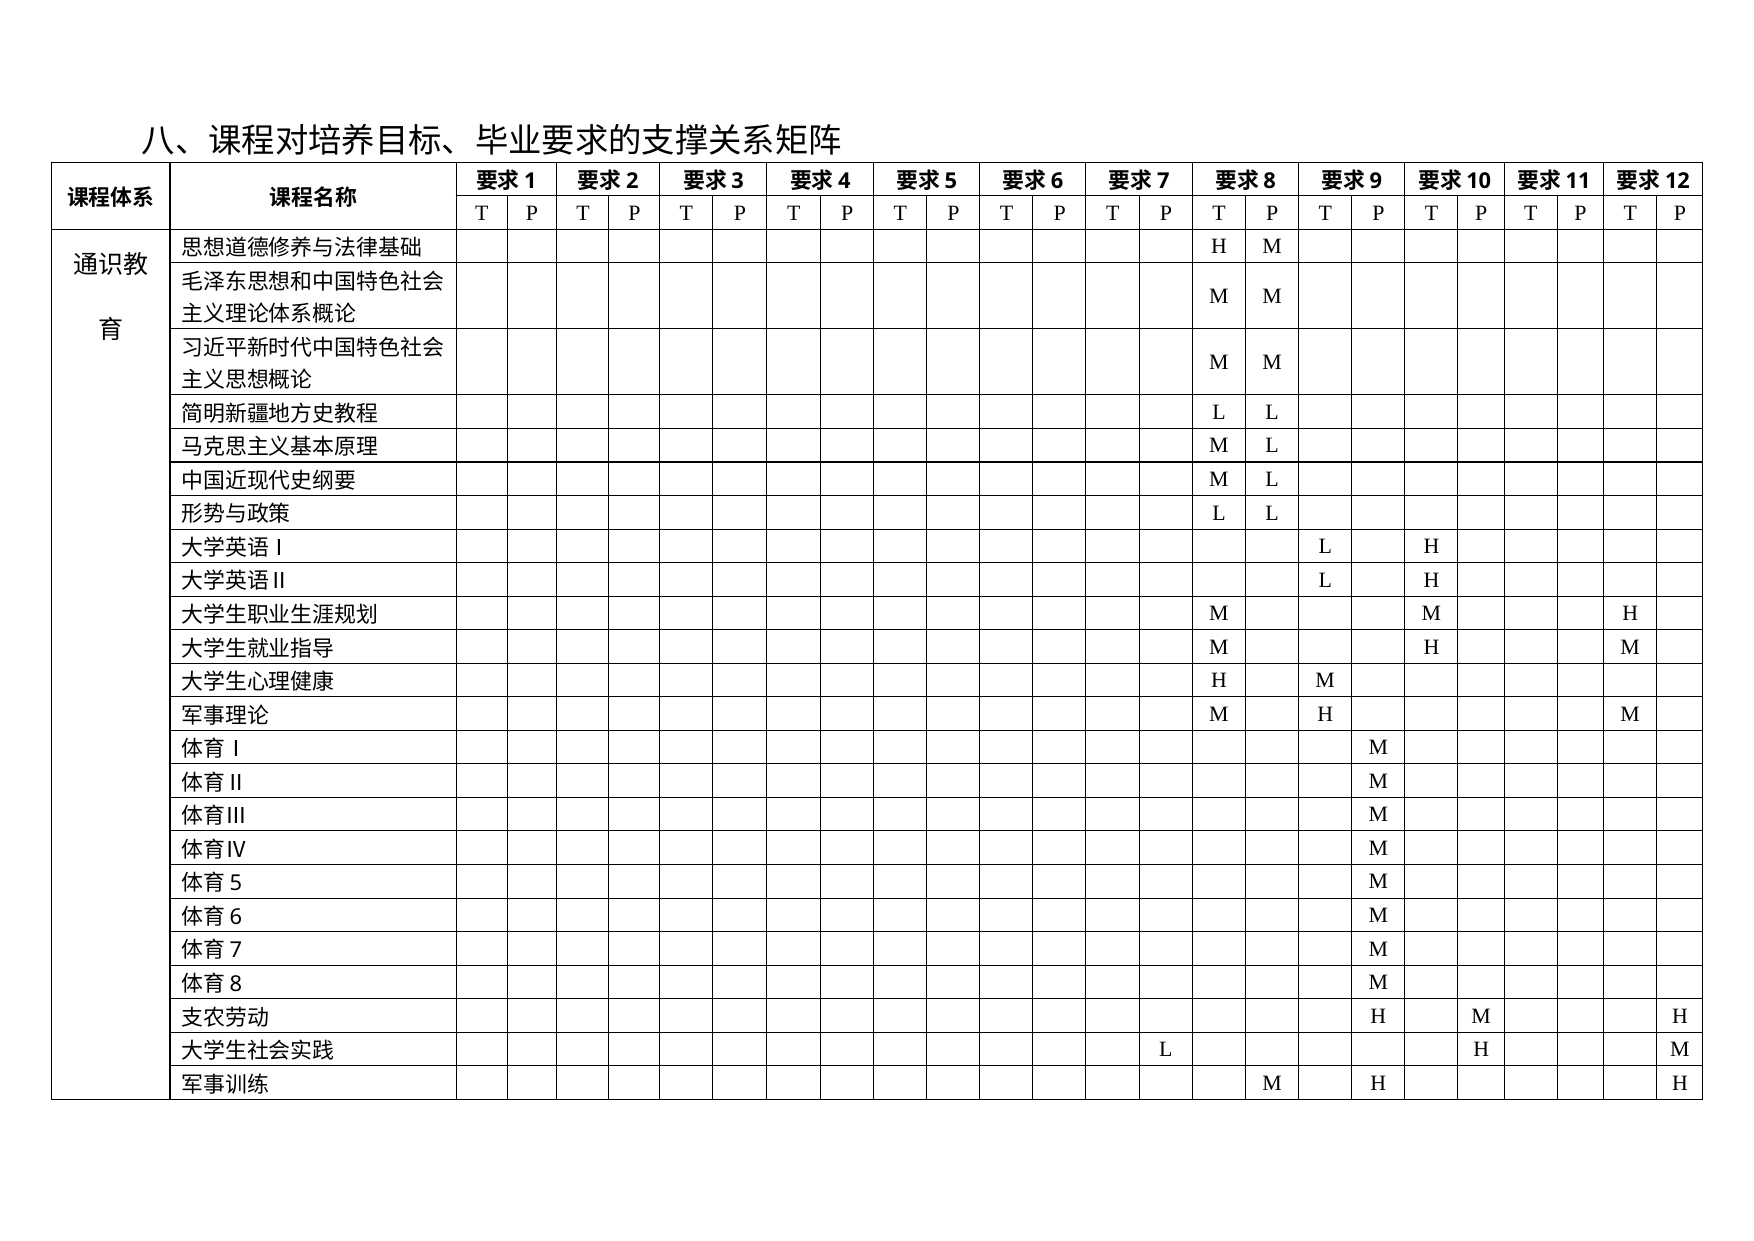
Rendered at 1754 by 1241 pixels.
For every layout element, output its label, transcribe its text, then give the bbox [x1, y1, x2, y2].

table_cell [713, 395, 766, 428]
table_cell [980, 429, 1032, 461]
table_cell [660, 932, 712, 964]
table_cell [1505, 597, 1557, 629]
table_cell M [1193, 429, 1245, 461]
table_cell [1140, 630, 1192, 663]
table_cell [1033, 764, 1085, 797]
table_cell [1140, 966, 1192, 998]
table_cell [1086, 899, 1139, 931]
table_cell [767, 899, 820, 931]
table_cell [1558, 764, 1603, 797]
table_cell [1458, 530, 1504, 562]
table_cell P [1352, 196, 1404, 229]
table_cell [1505, 999, 1557, 1032]
table_cell [927, 899, 979, 931]
table_cell [1246, 999, 1298, 1032]
table_cell T [980, 196, 1032, 229]
table_cell [457, 429, 507, 461]
table_cell [874, 395, 926, 428]
table_cell [609, 1066, 659, 1099]
table_header 要求7 [1086, 163, 1192, 195]
table_cell [767, 263, 820, 328]
table_cell [1246, 899, 1298, 931]
table_cell [874, 966, 926, 998]
table_cell [557, 496, 608, 528]
table_cell [767, 764, 820, 797]
table_cell [660, 230, 712, 262]
table_cell [1657, 831, 1702, 864]
table_cell [609, 463, 659, 495]
table_cell H [1604, 597, 1656, 629]
table_cell [557, 764, 608, 797]
table_cell M [1352, 764, 1404, 797]
table_cell [1405, 1033, 1457, 1065]
table_cell [1505, 932, 1557, 964]
table_cell [1033, 630, 1085, 663]
table_cell [609, 966, 659, 998]
table_cell [1604, 932, 1656, 964]
table_cell [1558, 664, 1603, 696]
table_cell [1246, 764, 1298, 797]
table_cell [508, 664, 556, 696]
table_cell [457, 1033, 507, 1065]
table_cell [457, 899, 507, 931]
table_cell [713, 731, 766, 763]
table_cell 大学生职业生涯规划 [171, 597, 456, 629]
table_header 要求1 [457, 163, 556, 195]
table_cell 习近平新时代中国特色社会主义思想概论 [171, 329, 456, 394]
table_cell M [1405, 597, 1457, 629]
table_cell [1405, 764, 1457, 797]
table_cell [609, 230, 659, 262]
table_cell [1558, 999, 1603, 1032]
table_cell [1505, 263, 1557, 328]
table_cell [1458, 798, 1504, 830]
table_cell [980, 999, 1032, 1032]
table_cell [1558, 263, 1603, 328]
table_cell [980, 463, 1032, 495]
table_cell [874, 463, 926, 495]
table_cell [457, 831, 507, 864]
table_cell [508, 263, 556, 328]
table_cell [874, 630, 926, 663]
table_cell [1193, 999, 1245, 1032]
table_cell [457, 664, 507, 696]
table_cell [1033, 932, 1085, 964]
table_cell [1193, 932, 1245, 964]
table_cell [1033, 597, 1085, 629]
table_cell [821, 697, 873, 730]
table_cell [1558, 932, 1603, 964]
table_cell [767, 664, 820, 696]
table_cell L [1193, 496, 1245, 528]
table_cell [1604, 263, 1656, 328]
table_cell [767, 597, 820, 629]
table_cell [1558, 463, 1603, 495]
table_cell [609, 798, 659, 830]
table_cell [1033, 329, 1085, 394]
table_cell [713, 263, 766, 328]
table_cell [508, 865, 556, 897]
table_cell [1299, 999, 1351, 1032]
table_cell [821, 429, 873, 461]
table_cell [713, 899, 766, 931]
table_cell [1033, 1066, 1085, 1099]
table_cell [609, 664, 659, 696]
table_cell [1657, 664, 1702, 696]
table_cell [767, 865, 820, 897]
table_cell [874, 1066, 926, 1099]
table_cell [1558, 563, 1603, 596]
table_cell [1505, 429, 1557, 461]
table_cell [874, 1033, 926, 1065]
table_cell [609, 630, 659, 663]
table_cell [1405, 899, 1457, 931]
table_cell [660, 899, 712, 931]
table_cell [1657, 463, 1702, 495]
table_cell [660, 798, 712, 830]
table_cell [660, 999, 712, 1032]
table_cell [1558, 230, 1603, 262]
table_cell [1657, 764, 1702, 797]
table_cell P [1657, 196, 1702, 229]
table_cell [457, 1066, 507, 1099]
table_cell M [1352, 831, 1404, 864]
table_cell [821, 831, 873, 864]
table_cell [1299, 1033, 1351, 1065]
table_cell [1352, 395, 1404, 428]
table_cell [609, 1033, 659, 1065]
table_header 要求5 [874, 163, 979, 195]
table_cell [1558, 496, 1603, 528]
table_cell [1505, 230, 1557, 262]
table_cell [508, 1033, 556, 1065]
table_cell [1405, 731, 1457, 763]
table_cell [1352, 496, 1404, 528]
table_cell [1299, 731, 1351, 763]
table_cell [1458, 630, 1504, 663]
table_cell [1140, 831, 1192, 864]
table_cell [660, 463, 712, 495]
table_cell [1505, 764, 1557, 797]
table_cell [1458, 429, 1504, 461]
table_cell 体育Ⅰ [171, 731, 456, 763]
table_cell [1405, 463, 1457, 495]
table_cell T [1505, 196, 1557, 229]
table_cell [1246, 731, 1298, 763]
table_cell [1086, 664, 1139, 696]
table_cell [660, 697, 712, 730]
table_cell [874, 764, 926, 797]
table_cell [1657, 230, 1702, 262]
table_cell [821, 731, 873, 763]
table_cell [1033, 966, 1085, 998]
table_cell [1657, 597, 1702, 629]
table_cell M [1246, 329, 1298, 394]
table_cell [767, 563, 820, 596]
table_cell T [457, 196, 507, 229]
table_cell [1140, 230, 1192, 262]
table_header 要求6 [980, 163, 1085, 195]
table_cell L [1299, 563, 1351, 596]
table_cell [457, 496, 507, 528]
table_cell [821, 496, 873, 528]
table_cell [980, 831, 1032, 864]
table_cell [821, 463, 873, 495]
table_cell [1033, 463, 1085, 495]
table_cell [557, 530, 608, 562]
table_cell H [1657, 999, 1702, 1032]
table_cell [1604, 496, 1656, 528]
table_cell H [1299, 697, 1351, 730]
table_cell [1140, 764, 1192, 797]
table_cell P [713, 196, 766, 229]
table_cell [1299, 865, 1351, 897]
table_cell [1657, 563, 1702, 596]
table_cell [713, 1066, 766, 1099]
table_cell [1657, 496, 1702, 528]
table_cell [660, 329, 712, 394]
table_cell 体育5 [171, 865, 456, 897]
table_cell [457, 764, 507, 797]
table_cell [1086, 530, 1139, 562]
table_cell [457, 932, 507, 964]
table_cell [1033, 395, 1085, 428]
table_header 要求3 [660, 163, 766, 195]
table_cell [927, 865, 979, 897]
table_cell [1246, 597, 1298, 629]
table_cell [1505, 831, 1557, 864]
table_cell [660, 831, 712, 864]
table_cell [713, 1033, 766, 1065]
table_cell M [1352, 865, 1404, 897]
table_cell P [1033, 196, 1085, 229]
table_cell [1352, 597, 1404, 629]
table_cell [508, 831, 556, 864]
table_cell [980, 764, 1032, 797]
table_cell [609, 395, 659, 428]
table_cell [557, 263, 608, 328]
table_cell [1352, 263, 1404, 328]
table_cell [1558, 1033, 1603, 1065]
table_cell [1352, 463, 1404, 495]
table_cell [508, 999, 556, 1032]
table_cell [980, 731, 1032, 763]
table_cell H [1405, 630, 1457, 663]
table_cell T [1299, 196, 1351, 229]
table_cell [821, 1066, 873, 1099]
table_cell H [1193, 230, 1245, 262]
table_cell [1086, 630, 1139, 663]
table_cell L [1246, 395, 1298, 428]
table_cell [980, 899, 1032, 931]
table_header 要求8 [1193, 163, 1298, 195]
table_cell H [1657, 1066, 1702, 1099]
table_cell [1033, 496, 1085, 528]
table_cell T [660, 196, 712, 229]
table_header 要求11 [1505, 163, 1603, 195]
table_cell [1657, 966, 1702, 998]
table_cell [557, 865, 608, 897]
table_cell L [1299, 530, 1351, 562]
table_cell [1299, 496, 1351, 528]
table_cell [1193, 966, 1245, 998]
table_cell [767, 329, 820, 394]
table_cell [1352, 329, 1404, 394]
table_cell [1086, 865, 1139, 897]
table_cell L [1246, 463, 1298, 495]
table_cell P [821, 196, 873, 229]
table_cell [980, 697, 1032, 730]
text 八、课程对培养目标、毕业要求的支撑关系矩阵 [75, 113, 1679, 162]
table_cell [1140, 697, 1192, 730]
table_cell [767, 798, 820, 830]
table_cell [713, 932, 766, 964]
table_cell M [1246, 263, 1298, 328]
table_cell T [767, 196, 820, 229]
table_cell [1458, 731, 1504, 763]
table_cell M [1193, 630, 1245, 663]
table_header 要求12 [1604, 163, 1702, 195]
table_cell [927, 932, 979, 964]
table_cell [1604, 999, 1656, 1032]
table_cell [1505, 563, 1557, 596]
table_cell [927, 1066, 979, 1099]
table_cell [1193, 563, 1245, 596]
table_cell [1086, 1033, 1139, 1065]
table_cell [821, 798, 873, 830]
table_cell [609, 731, 659, 763]
table_cell [1246, 1033, 1298, 1065]
table_cell [1458, 563, 1504, 596]
table_cell [767, 966, 820, 998]
table_cell [457, 263, 507, 328]
table_cell [1299, 630, 1351, 663]
table_cell [609, 764, 659, 797]
table_cell [1405, 831, 1457, 864]
table_cell 形势与政策 [171, 496, 456, 528]
table_cell P [927, 196, 979, 229]
table_cell [660, 764, 712, 797]
table_cell [1352, 530, 1404, 562]
table_cell [1193, 899, 1245, 931]
table_cell [767, 429, 820, 461]
table_cell [1458, 463, 1504, 495]
table_cell [713, 530, 766, 562]
table_cell [767, 530, 820, 562]
table_cell [767, 463, 820, 495]
table_cell [1558, 597, 1603, 629]
table_cell [1086, 263, 1139, 328]
table_cell H [1352, 1066, 1404, 1099]
table_cell [1405, 230, 1457, 262]
table_cell [1505, 496, 1557, 528]
table_cell [1458, 597, 1504, 629]
table_cell [767, 831, 820, 864]
table_cell [557, 1066, 608, 1099]
table_cell [1558, 530, 1603, 562]
table_cell [821, 563, 873, 596]
table_cell T [1405, 196, 1457, 229]
table_cell [457, 697, 507, 730]
table_cell [821, 899, 873, 931]
table_cell [1458, 395, 1504, 428]
table_cell [609, 597, 659, 629]
table_cell [821, 966, 873, 998]
table_cell [767, 1033, 820, 1065]
table_cell [821, 395, 873, 428]
table_cell [609, 530, 659, 562]
table_cell [713, 597, 766, 629]
table_cell [660, 1066, 712, 1099]
table_cell [927, 831, 979, 864]
table_cell [1140, 865, 1192, 897]
table_cell [1086, 764, 1139, 797]
table_cell [1604, 798, 1656, 830]
table_cell [1086, 230, 1139, 262]
table_cell [713, 329, 766, 394]
table_cell [457, 329, 507, 394]
table_cell [508, 395, 556, 428]
table_cell [821, 764, 873, 797]
table_cell [713, 798, 766, 830]
table_cell [1086, 1066, 1139, 1099]
table_cell [1140, 496, 1192, 528]
table_cell [821, 230, 873, 262]
table_cell [1299, 899, 1351, 931]
table_cell M [1193, 597, 1245, 629]
table_cell [1558, 429, 1603, 461]
table_cell [980, 395, 1032, 428]
table_cell [1505, 1066, 1557, 1099]
table_cell [874, 798, 926, 830]
table_cell 体育Ⅲ [171, 798, 456, 830]
table_cell [1405, 932, 1457, 964]
table_cell [980, 530, 1032, 562]
table_cell [457, 597, 507, 629]
table_cell M [1299, 664, 1351, 696]
table_cell [557, 395, 608, 428]
table_cell [1033, 899, 1085, 931]
table_cell [1246, 664, 1298, 696]
table_cell [980, 865, 1032, 897]
table_cell [457, 731, 507, 763]
table_cell [927, 697, 979, 730]
table_cell [1140, 563, 1192, 596]
table_cell [1140, 530, 1192, 562]
table_cell [1299, 1066, 1351, 1099]
table_cell M [1352, 966, 1404, 998]
table_cell 体育Ⅱ [171, 764, 456, 797]
table_cell [660, 865, 712, 897]
table_cell P [1246, 196, 1298, 229]
table_cell [1405, 429, 1457, 461]
table_cell [1604, 429, 1656, 461]
table_cell [1246, 563, 1298, 596]
table_cell P [1558, 196, 1603, 229]
table_cell [557, 798, 608, 830]
table_cell [1505, 798, 1557, 830]
table_cell [609, 899, 659, 931]
table_cell [767, 630, 820, 663]
table_cell [927, 395, 979, 428]
table_cell [1033, 1033, 1085, 1065]
table_cell [1505, 530, 1557, 562]
table_cell [1033, 563, 1085, 596]
table_cell 大学生社会实践 [171, 1033, 456, 1065]
table_cell [767, 496, 820, 528]
table_cell [508, 563, 556, 596]
table_cell [1352, 1033, 1404, 1065]
table_cell [557, 329, 608, 394]
table_cell H [1405, 563, 1457, 596]
table_cell M [1193, 463, 1245, 495]
table_cell 思想道德修养与法律基础 [171, 230, 456, 262]
table_cell [980, 1066, 1032, 1099]
table_cell M [1458, 999, 1504, 1032]
table_cell [927, 764, 979, 797]
table_cell 支农劳动 [171, 999, 456, 1032]
table_cell [1558, 731, 1603, 763]
table_cell [821, 329, 873, 394]
table_cell [1193, 1066, 1245, 1099]
table_cell M [1193, 263, 1245, 328]
table_cell [1558, 966, 1603, 998]
table_cell T [1086, 196, 1139, 229]
table_cell [1193, 530, 1245, 562]
table_cell [1458, 932, 1504, 964]
table_cell [874, 496, 926, 528]
table_cell [874, 999, 926, 1032]
table_cell [767, 731, 820, 763]
table_header 课程体系 [52, 163, 169, 229]
table_cell M [1193, 697, 1245, 730]
table_cell 大学英语Ⅰ [171, 530, 456, 562]
table_cell 毛泽东思想和中国特色社会主义理论体系概论 [171, 263, 456, 328]
table_cell H [1405, 530, 1457, 562]
table_cell [821, 530, 873, 562]
table_cell [1558, 395, 1603, 428]
table_cell [874, 230, 926, 262]
table_cell [713, 463, 766, 495]
table_cell [821, 664, 873, 696]
table_cell [1299, 463, 1351, 495]
table_cell [1657, 263, 1702, 328]
table_cell [1558, 630, 1603, 663]
table_cell [927, 798, 979, 830]
table_cell [1086, 496, 1139, 528]
table_cell [1140, 263, 1192, 328]
table_cell [557, 230, 608, 262]
table_cell 体育7 [171, 932, 456, 964]
table_cell [927, 664, 979, 696]
table_cell [1086, 966, 1139, 998]
table_cell [927, 597, 979, 629]
table_cell [927, 563, 979, 596]
table_cell 体育6 [171, 899, 456, 931]
table_cell [557, 1033, 608, 1065]
table_cell L [1246, 429, 1298, 461]
table_cell [457, 630, 507, 663]
table_cell M [1604, 630, 1656, 663]
table_cell [508, 496, 556, 528]
table_cell [1657, 630, 1702, 663]
table_cell [1299, 429, 1351, 461]
table_cell [1405, 697, 1457, 730]
table_cell P [609, 196, 659, 229]
table_cell [557, 597, 608, 629]
table_cell [609, 932, 659, 964]
table_cell [557, 697, 608, 730]
table_cell [508, 463, 556, 495]
table_cell [874, 697, 926, 730]
table_cell [609, 563, 659, 596]
table_cell [557, 429, 608, 461]
table_cell [660, 263, 712, 328]
table_cell [508, 597, 556, 629]
table_cell [1657, 798, 1702, 830]
table_cell [1033, 865, 1085, 897]
table_cell [767, 999, 820, 1032]
table_cell [609, 496, 659, 528]
table_cell [1505, 865, 1557, 897]
table_cell [1140, 664, 1192, 696]
table_cell L [1246, 496, 1298, 528]
table_cell 简明新疆地方史教程 [171, 395, 456, 428]
table_cell [713, 230, 766, 262]
table_cell [508, 329, 556, 394]
table_cell [508, 429, 556, 461]
table_cell [1405, 966, 1457, 998]
table_cell [874, 329, 926, 394]
table_cell [1458, 831, 1504, 864]
table_cell [980, 664, 1032, 696]
table_cell [557, 664, 608, 696]
table_cell H [1352, 999, 1404, 1032]
table_cell [980, 798, 1032, 830]
table_cell [1505, 697, 1557, 730]
table_cell [1458, 263, 1504, 328]
table_cell [927, 429, 979, 461]
table_cell [1299, 395, 1351, 428]
table_cell [457, 865, 507, 897]
table_cell 大学生心理健康 [171, 664, 456, 696]
table_cell [557, 563, 608, 596]
table_cell [1246, 530, 1298, 562]
table_cell [980, 230, 1032, 262]
table_cell [508, 697, 556, 730]
table_cell [1405, 664, 1457, 696]
table_cell [713, 496, 766, 528]
table_cell [713, 664, 766, 696]
table_cell [1505, 899, 1557, 931]
table_cell H [1193, 664, 1245, 696]
table_header 要求10 [1405, 163, 1504, 195]
table_cell [980, 966, 1032, 998]
table_cell [1604, 664, 1656, 696]
table_cell [1458, 697, 1504, 730]
table_cell [1086, 831, 1139, 864]
table_cell [660, 966, 712, 998]
table_cell [1352, 697, 1404, 730]
table_cell [1558, 329, 1603, 394]
table_cell [660, 395, 712, 428]
table_cell [609, 429, 659, 461]
table_cell [1657, 429, 1702, 461]
table_cell [660, 664, 712, 696]
table_cell [1140, 932, 1192, 964]
table_cell [1299, 597, 1351, 629]
table_cell [767, 1066, 820, 1099]
table_cell 军事训练 [171, 1066, 456, 1099]
table_cell [980, 263, 1032, 328]
table_cell [874, 530, 926, 562]
table_cell [1246, 630, 1298, 663]
table_cell [1299, 230, 1351, 262]
table_cell [557, 630, 608, 663]
table_cell [927, 496, 979, 528]
table_cell [1033, 429, 1085, 461]
table_cell [1604, 563, 1656, 596]
table_cell [1033, 831, 1085, 864]
table_cell M [1657, 1033, 1702, 1065]
table_cell [874, 664, 926, 696]
table_cell [1604, 1033, 1656, 1065]
table_cell [457, 563, 507, 596]
table_cell [1657, 329, 1702, 394]
table_cell [1458, 899, 1504, 931]
table_cell [980, 496, 1032, 528]
table_cell [980, 563, 1032, 596]
table_cell [557, 966, 608, 998]
table_cell [660, 496, 712, 528]
table_cell 大学生就业指导 [171, 630, 456, 663]
table_cell [508, 764, 556, 797]
table_cell [874, 932, 926, 964]
table_cell [980, 329, 1032, 394]
table_cell [1405, 798, 1457, 830]
table_cell [1604, 1066, 1656, 1099]
table_cell 体育8 [171, 966, 456, 998]
table_cell [1604, 530, 1656, 562]
table_cell [1140, 597, 1192, 629]
table_cell [508, 932, 556, 964]
table_cell [609, 329, 659, 394]
table_cell [1604, 764, 1656, 797]
table_cell M [1352, 731, 1404, 763]
table_cell M [1352, 899, 1404, 931]
table_cell H [1458, 1033, 1504, 1065]
table_header 要求4 [767, 163, 873, 195]
table_cell [1140, 731, 1192, 763]
table_cell [457, 230, 507, 262]
table_cell [821, 932, 873, 964]
table_cell P [1140, 196, 1192, 229]
table_cell [660, 429, 712, 461]
table_cell [1604, 463, 1656, 495]
table_cell 通识教育 [52, 230, 169, 1099]
table_cell [1193, 831, 1245, 864]
table_cell [660, 597, 712, 629]
table_cell [821, 1033, 873, 1065]
table_cell [1558, 697, 1603, 730]
table_cell P [1458, 196, 1504, 229]
table_cell [713, 831, 766, 864]
table_cell [1033, 731, 1085, 763]
table_cell [927, 630, 979, 663]
table_cell [1352, 563, 1404, 596]
table_cell [1458, 966, 1504, 998]
table_cell [557, 899, 608, 931]
table_header 课程名称 [171, 163, 456, 229]
table_cell 军事理论 [171, 697, 456, 730]
table_cell [1405, 865, 1457, 897]
table_cell [457, 999, 507, 1032]
table_cell [1657, 395, 1702, 428]
table_cell [1657, 697, 1702, 730]
table_cell [1458, 329, 1504, 394]
table_cell [767, 697, 820, 730]
table_cell [1193, 731, 1245, 763]
table_cell [457, 463, 507, 495]
table_cell [1086, 731, 1139, 763]
table_cell T [557, 196, 608, 229]
table_cell [1033, 664, 1085, 696]
table_cell [1086, 932, 1139, 964]
table_cell [457, 395, 507, 428]
table_cell [821, 263, 873, 328]
table_cell [1086, 563, 1139, 596]
table_cell [508, 731, 556, 763]
table_cell [1246, 697, 1298, 730]
table_cell [1558, 865, 1603, 897]
table_cell 中国近现代史纲要 [171, 463, 456, 495]
table_cell [457, 530, 507, 562]
table_cell P [508, 196, 556, 229]
table_cell [927, 999, 979, 1032]
table_cell [1299, 932, 1351, 964]
table_cell [927, 530, 979, 562]
table_cell [457, 798, 507, 830]
table_cell [1604, 329, 1656, 394]
table_cell [1033, 530, 1085, 562]
table_cell 大学英语Ⅱ [171, 563, 456, 596]
table_cell [609, 865, 659, 897]
table_cell [1246, 932, 1298, 964]
table_cell [767, 395, 820, 428]
table_cell [1140, 1066, 1192, 1099]
table_cell [927, 329, 979, 394]
table_cell [1505, 1033, 1557, 1065]
table_cell [1193, 798, 1245, 830]
table_cell [508, 630, 556, 663]
table_cell [557, 463, 608, 495]
table_cell [1140, 429, 1192, 461]
table_cell [609, 263, 659, 328]
table_cell [1140, 329, 1192, 394]
table_cell [660, 530, 712, 562]
table_cell [1299, 329, 1351, 394]
table_cell [713, 563, 766, 596]
table_cell [1657, 731, 1702, 763]
table_cell [874, 731, 926, 763]
table_cell [1458, 496, 1504, 528]
table_cell [1458, 764, 1504, 797]
table_cell [1558, 831, 1603, 864]
table_cell [1033, 263, 1085, 328]
table_cell [1033, 230, 1085, 262]
table_cell [713, 999, 766, 1032]
table_cell [660, 630, 712, 663]
table_header 要求2 [557, 163, 659, 195]
table_cell [1299, 831, 1351, 864]
table_cell [1458, 865, 1504, 897]
table_cell [713, 865, 766, 897]
table_cell [660, 563, 712, 596]
table_cell [1558, 1066, 1603, 1099]
table_cell [1033, 697, 1085, 730]
table_cell [1405, 395, 1457, 428]
table_cell [1086, 463, 1139, 495]
table_cell [821, 865, 873, 897]
table_cell [1140, 798, 1192, 830]
table_cell [508, 966, 556, 998]
table_cell [713, 764, 766, 797]
table_cell [557, 932, 608, 964]
table_cell [508, 899, 556, 931]
table_cell [874, 831, 926, 864]
table_cell [1086, 999, 1139, 1032]
table_cell [1140, 999, 1192, 1032]
table_cell [508, 798, 556, 830]
table_cell [1604, 831, 1656, 864]
table_cell [1657, 932, 1702, 964]
table_cell [713, 966, 766, 998]
table_cell [1246, 865, 1298, 897]
table_cell [1086, 798, 1139, 830]
table_cell [1604, 899, 1656, 931]
table_cell [1657, 899, 1702, 931]
table_cell [1246, 831, 1298, 864]
table_cell [1086, 597, 1139, 629]
table_cell [1086, 329, 1139, 394]
table_cell [980, 630, 1032, 663]
table_cell M [1604, 697, 1656, 730]
table_cell M [1352, 798, 1404, 830]
table_cell [457, 966, 507, 998]
table_cell [1657, 865, 1702, 897]
table_cell [1405, 999, 1457, 1032]
table_cell [767, 230, 820, 262]
table_cell L [1193, 395, 1245, 428]
table_cell [1299, 764, 1351, 797]
table_cell [1604, 731, 1656, 763]
table_cell [1505, 630, 1557, 663]
table_cell [927, 463, 979, 495]
table_cell [821, 597, 873, 629]
table_cell [557, 731, 608, 763]
table_cell [609, 999, 659, 1032]
table_cell [713, 630, 766, 663]
table_cell [660, 731, 712, 763]
table_cell [927, 1033, 979, 1065]
table_cell [1033, 999, 1085, 1032]
table_cell [1405, 329, 1457, 394]
table_cell [1352, 630, 1404, 663]
table_cell M [1193, 329, 1245, 394]
table_cell [1140, 463, 1192, 495]
table_cell [874, 865, 926, 897]
table_cell [508, 1066, 556, 1099]
table_cell [557, 831, 608, 864]
table_cell [874, 899, 926, 931]
table_cell [1604, 230, 1656, 262]
table_cell [767, 932, 820, 964]
table_cell [1299, 966, 1351, 998]
table_cell [1352, 429, 1404, 461]
table_cell [1086, 429, 1139, 461]
table_cell T [874, 196, 926, 229]
table_cell [1352, 664, 1404, 696]
table_cell [821, 630, 873, 663]
table_cell [1246, 966, 1298, 998]
table_cell [1140, 395, 1192, 428]
table_cell M [1246, 1066, 1298, 1099]
table_cell [1505, 731, 1557, 763]
table_cell [1405, 263, 1457, 328]
table_cell [1558, 899, 1603, 931]
table_cell [927, 230, 979, 262]
table_cell [660, 1033, 712, 1065]
table_cell [1505, 966, 1557, 998]
table_cell [874, 563, 926, 596]
table_cell [1604, 395, 1656, 428]
table_cell [1657, 530, 1702, 562]
table_cell [1505, 329, 1557, 394]
table_cell [557, 999, 608, 1032]
table_cell [1086, 395, 1139, 428]
table_cell [927, 263, 979, 328]
table_cell [980, 1033, 1032, 1065]
table_cell [1604, 966, 1656, 998]
table_cell [1193, 764, 1245, 797]
table_cell [609, 831, 659, 864]
table_cell [1458, 230, 1504, 262]
table_cell [1299, 798, 1351, 830]
table_cell [1193, 1033, 1245, 1065]
table_cell [821, 999, 873, 1032]
table_cell T [1604, 196, 1656, 229]
table_cell [1505, 463, 1557, 495]
table_cell [1140, 899, 1192, 931]
table_cell 体育Ⅳ [171, 831, 456, 864]
table_cell [508, 230, 556, 262]
table_cell [609, 697, 659, 730]
table_cell [1458, 664, 1504, 696]
table_cell [1604, 865, 1656, 897]
table_cell [927, 731, 979, 763]
table_cell [874, 597, 926, 629]
table_cell [508, 530, 556, 562]
table_cell [1086, 697, 1139, 730]
table_cell [1033, 798, 1085, 830]
table_cell [874, 429, 926, 461]
table_cell [713, 429, 766, 461]
table_cell [713, 697, 766, 730]
table_cell [874, 263, 926, 328]
table_cell M [1246, 230, 1298, 262]
table_cell [1299, 263, 1351, 328]
table_cell [1558, 798, 1603, 830]
table_cell 马克思主义基本原理 [171, 429, 456, 461]
table_cell [980, 932, 1032, 964]
table_cell [1405, 1066, 1457, 1099]
table_cell [927, 966, 979, 998]
table_cell L [1140, 1033, 1192, 1065]
table_cell M [1352, 932, 1404, 964]
table_cell [980, 597, 1032, 629]
table_cell [1193, 865, 1245, 897]
table_cell T [1193, 196, 1245, 229]
table_cell [1405, 496, 1457, 528]
table_cell [1505, 395, 1557, 428]
table_cell [1505, 664, 1557, 696]
table_header 要求9 [1299, 163, 1404, 195]
table_cell [1352, 230, 1404, 262]
table_cell [1246, 798, 1298, 830]
table_cell [1458, 1066, 1504, 1099]
